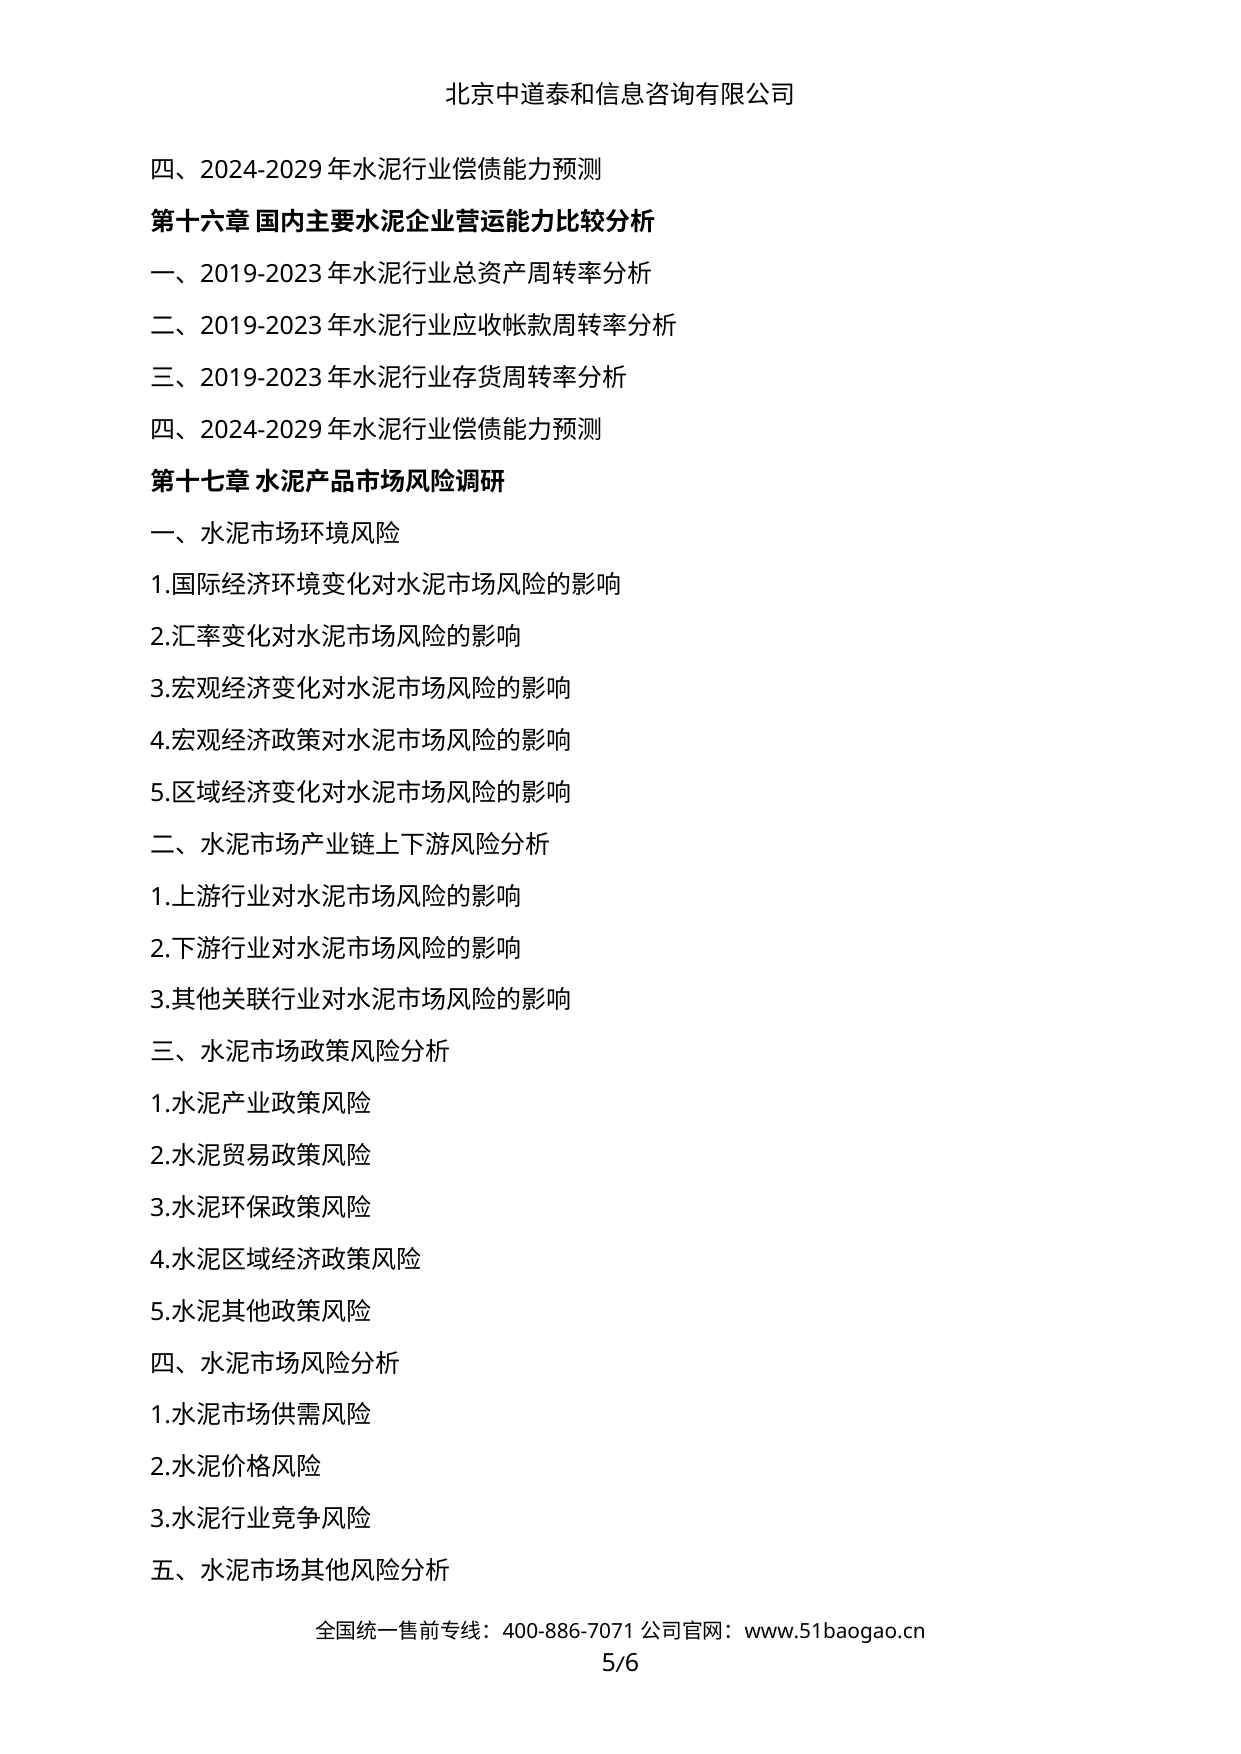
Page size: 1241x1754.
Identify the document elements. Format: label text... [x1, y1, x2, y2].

text 3.水泥环保政策风险 [150, 1187, 1090, 1224]
text 5.区域经济变化对水泥市场风险的影响 [150, 772, 1090, 809]
text 2.水泥贸易政策风险 [150, 1136, 1090, 1172]
text 四、2024-2029年水泥行业偿债能力预测 [150, 150, 1090, 186]
text 3.其他关联行业对水泥市场风险的影响 [150, 980, 1090, 1016]
text 一、水泥市场环境风险 [150, 513, 1090, 549]
text 四、水泥市场风险分析 [150, 1343, 1090, 1379]
text 一、2019-2023年水泥行业总资产周转率分析 [150, 254, 1090, 290]
text 第十七章 水泥产品市场风险调研 [150, 461, 1090, 497]
text 2.下游行业对水泥市场风险的影响 [150, 928, 1090, 964]
text 二、水泥市场产业链上下游风险分析 [150, 824, 1090, 861]
text 五、水泥市场其他风险分析 [150, 1551, 1090, 1587]
text 2.水泥价格风险 [150, 1447, 1090, 1483]
text 三、2019-2023年水泥行业存货周转率分析 [150, 357, 1090, 394]
text 四、2024-2029年水泥行业偿债能力预测 [150, 409, 1090, 446]
text 5.水泥其他政策风险 [150, 1291, 1090, 1327]
text 三、水泥市场政策风险分析 [150, 1032, 1090, 1068]
text 4.宏观经济政策对水泥市场风险的影响 [150, 721, 1090, 757]
text 1.上游行业对水泥市场风险的影响 [150, 876, 1090, 912]
text 3.宏观经济变化对水泥市场风险的影响 [150, 669, 1090, 705]
text 3.水泥行业竞争风险 [150, 1499, 1090, 1535]
text 1.国际经济环境变化对水泥市场风险的影响 [150, 565, 1090, 601]
text 第十六章 国内主要水泥企业营运能力比较分析 [150, 202, 1090, 238]
text 1.水泥市场供需风险 [150, 1395, 1090, 1431]
text 2.汇率变化对水泥市场风险的影响 [150, 617, 1090, 653]
text 1.水泥产业政策风险 [150, 1084, 1090, 1120]
text 4.水泥区域经济政策风险 [150, 1239, 1090, 1276]
text 二、2019-2023年水泥行业应收帐款周转率分析 [150, 306, 1090, 342]
